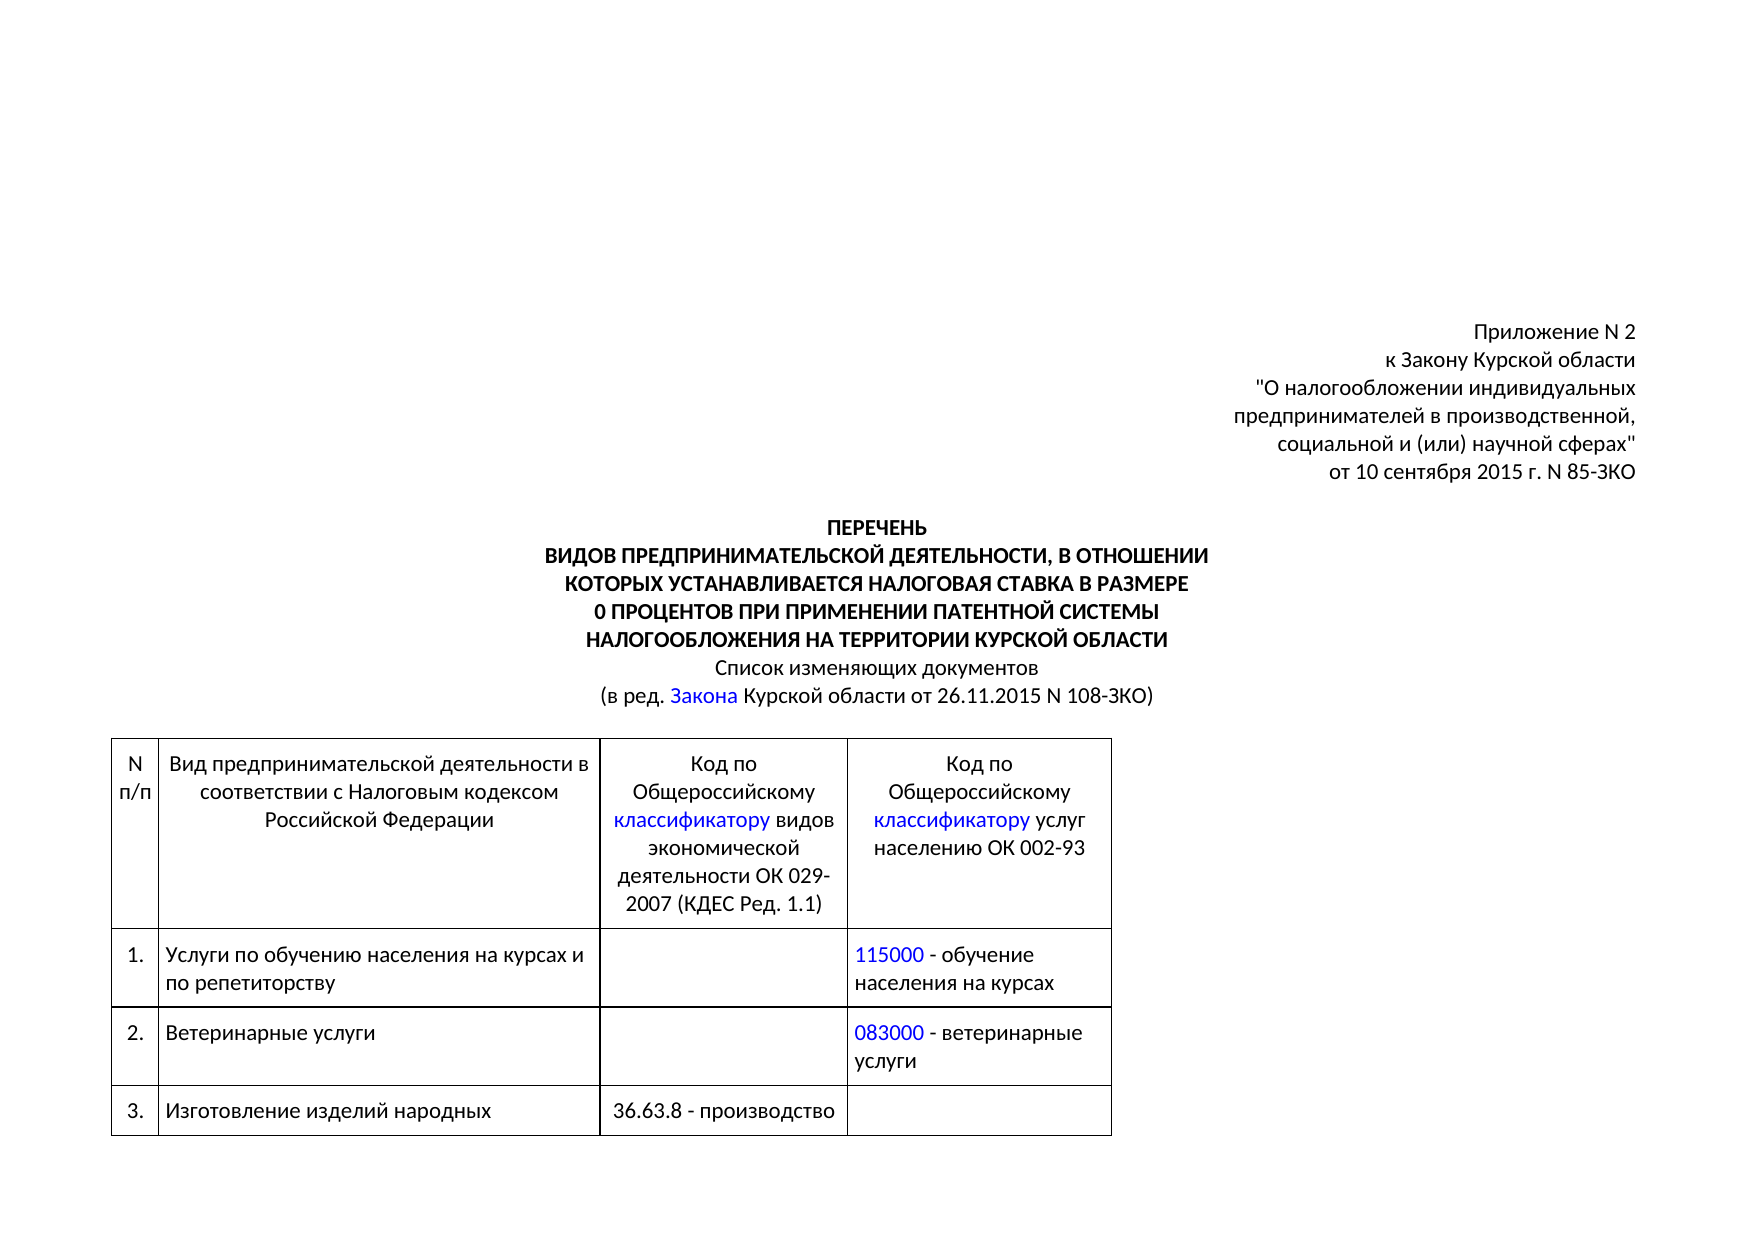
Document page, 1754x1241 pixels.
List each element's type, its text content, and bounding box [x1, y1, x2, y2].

table_cell [601, 929, 847, 1006]
title ВИДОВ ПРЕДПРИНИМАТЕЛЬСКОЙ ДЕЯТЕЛЬНОСТИ, В ОТНОШЕНИИ [118, 541, 1636, 569]
text предпринимателей в производственной, [118, 401, 1636, 429]
title КОТОРЫХ УСТАНАВЛИВАЕТСЯ НАЛОГОВАЯ СТАВКА В РАЗМЕРЕ [118, 569, 1636, 597]
text социальной и (или) научной сферах" [118, 429, 1636, 457]
text (в ред. Закона Курской области от 26.11.2015 N 108-ЗКО) [118, 682, 1636, 709]
table_cell 1. [112, 929, 158, 1006]
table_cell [159, 1086, 599, 1135]
text Приложение N 2 [118, 317, 1636, 345]
table_header Код по Общероссийскому классификатору услуг населению ОК 002-93 [848, 739, 1111, 928]
table_cell [601, 1008, 847, 1085]
table_cell Ветеринарные услуги [159, 1008, 599, 1085]
title ПЕРЕЧЕНЬ [118, 513, 1636, 541]
table_cell Услуги по обучению населения на курсах и по репетиторству [159, 929, 599, 1006]
title НАЛОГООБЛОЖЕНИЯ НА ТЕРРИТОРИИ КУРСКОЙ ОБЛАСТИ [118, 626, 1636, 653]
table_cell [601, 1086, 847, 1135]
text от 10 сентября 2015 г. N 85-ЗКО [118, 457, 1636, 485]
title 0 ПРОЦЕНТОВ ПРИ ПРИМЕНЕНИИ ПАТЕНТНОЙ СИСТЕМЫ [118, 597, 1636, 626]
text "О налогообложении индивидуальных [118, 373, 1636, 401]
table_cell [848, 1086, 1111, 1135]
text к Закону Курской области [118, 345, 1636, 373]
table_cell 3. [112, 1086, 158, 1135]
table_header Код по Общероссийскому классификатору видов экономической деятельности ОК 029-2007 (КДЕС Ред. 1.1) [601, 739, 847, 928]
table_header Вид предпринимательской деятельности в соответствии с Налоговым кодексом Российской Федерации [159, 739, 599, 928]
text Список изменяющих документов [118, 653, 1636, 682]
table_cell 083000 - ветеринарные услуги [848, 1008, 1111, 1085]
table_header N п/п [112, 739, 158, 928]
table_cell 115000 - обучение населения на курсах [848, 929, 1111, 1006]
table_cell 2. [112, 1008, 158, 1085]
